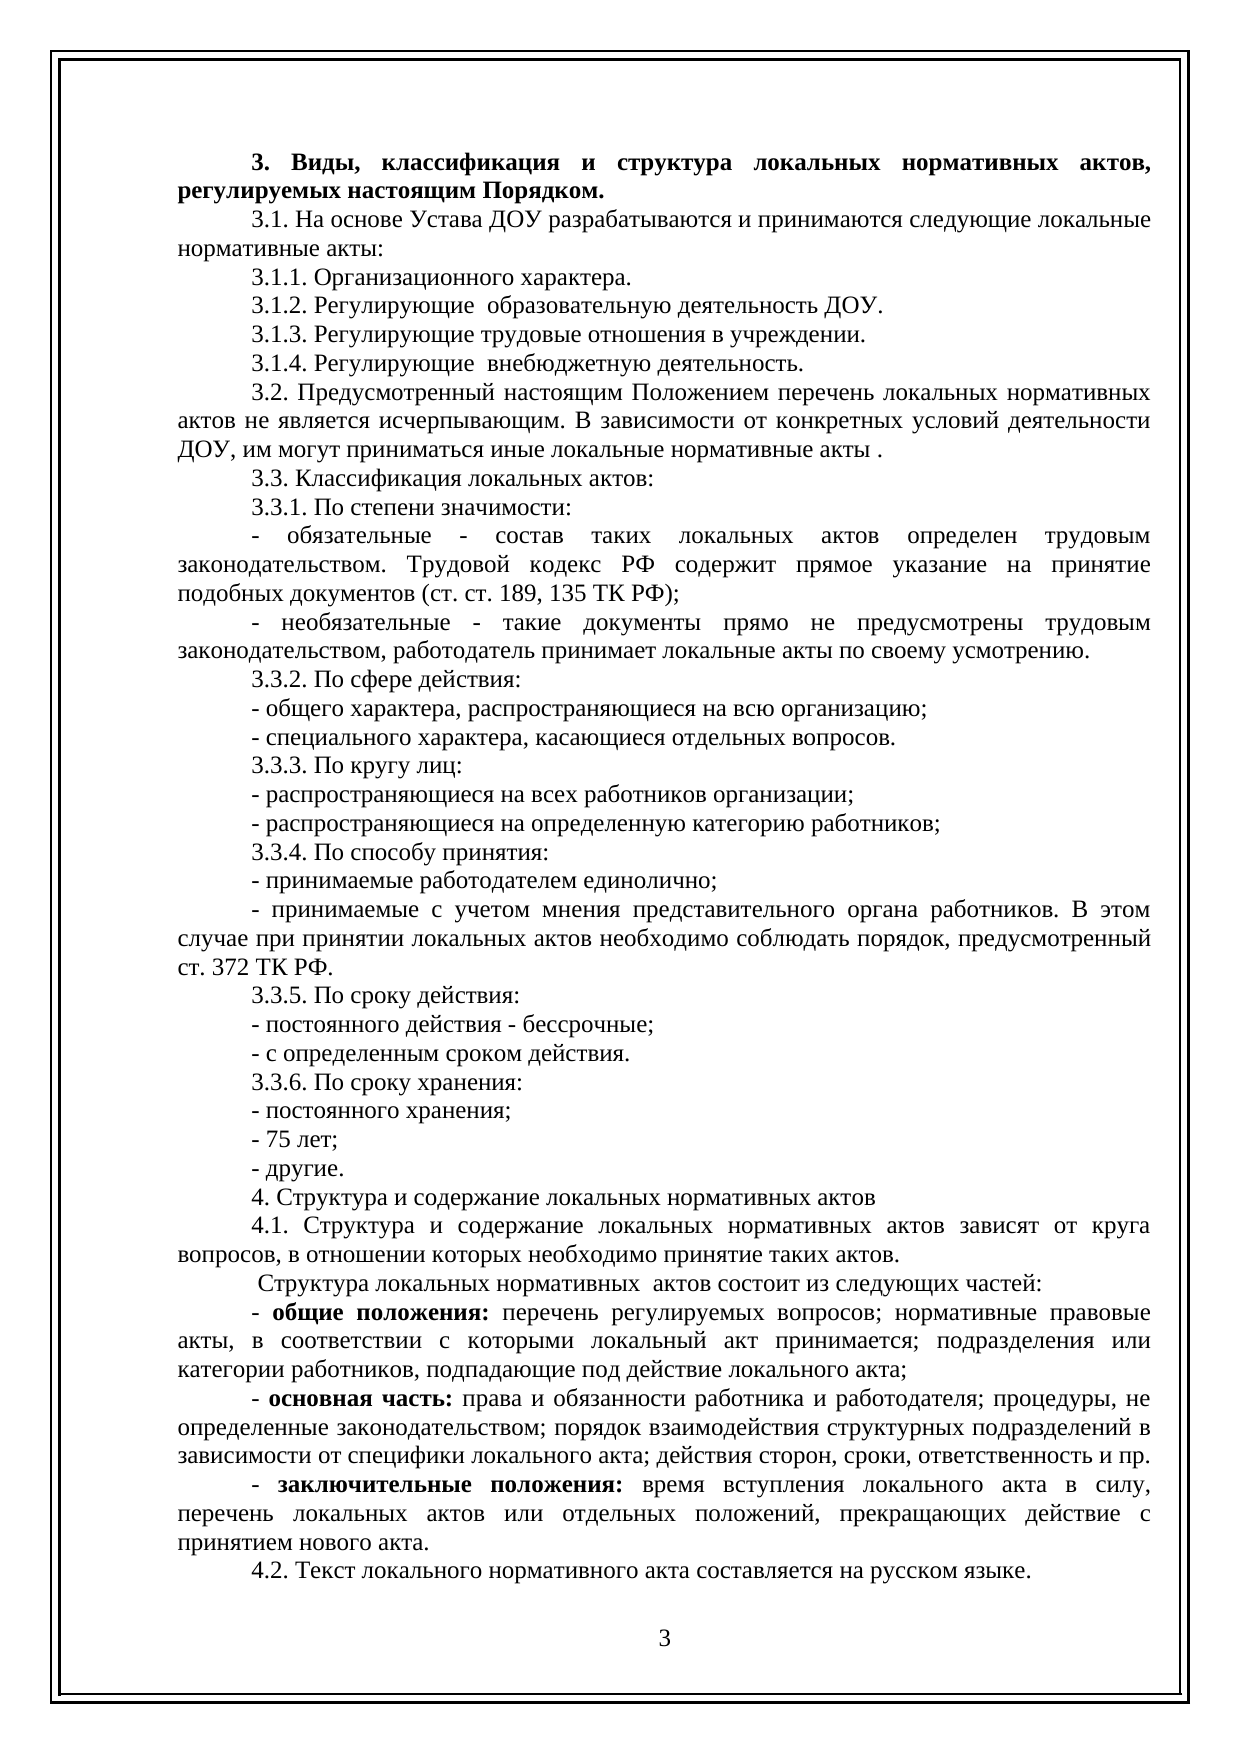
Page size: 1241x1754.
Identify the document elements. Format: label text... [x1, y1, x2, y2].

text 3.3.5. По сроку действия: [177, 981, 1152, 1009]
text 3.2. Предусмотренный настоящим Положением перечень локальных нормативных актов не является исчерпывающим. В зависимости от конкретных условий деятельности ДОУ, им могут приниматься иные локальные нормативные акты . [177, 377, 1152, 463]
text 3.3.1. По степени значимости: [177, 492, 1152, 521]
text 4. Структура и содержание локальных нормативных актов [177, 1182, 1152, 1211]
text - другие. [177, 1153, 1152, 1182]
text 3.1.4. Регулирующие внебюджетную деятельность. [177, 348, 1152, 377]
text - принимаемые с учетом мнения представительного органа работников. В этом случае при принятии локальных актов необходимо соблюдать порядок, предусмотренный ст. 372 ТК РФ. [177, 894, 1152, 981]
text 4.1. Структура и содержание локальных нормативных актов зависят от круга вопросов, в отношении которых необходимо принятие таких актов. [177, 1211, 1152, 1268]
text - 75 лет; [177, 1124, 1152, 1153]
text 3.1.3. Регулирующие трудовые отношения в учреждении. [177, 319, 1152, 348]
text 3.1. На основе Устава ДОУ разрабатываются и принимаются следующие локальные нормативные акты: [177, 204, 1152, 262]
text - заключительные положения: время вступления локального акта в силу, перечень локальных актов или отдельных положений, прекращающих действие с принятием нового акта. [177, 1469, 1152, 1556]
text - постоянного действия - бессрочные; [177, 1009, 1152, 1038]
text Структура локальных нормативных актов состоит из следующих частей: [177, 1268, 1152, 1297]
text - общего характера, распространяющиеся на всю организацию; [177, 693, 1152, 722]
text - принимаемые работодателем единолично; [177, 866, 1152, 894]
text - необязательные - такие документы прямо не предусмотрены трудовым законодательством, работодатель принимает локальные акты по своему усмотрению. [177, 607, 1152, 664]
text - обязательные - состав таких локальных актов определен трудовым законодательством. Трудовой кодекс РФ содержит прямое указание на принятие подобных документов (ст. ст. 189, 135 ТК РФ); [177, 521, 1152, 607]
text - основная часть: права и обязанности работника и работодателя; процедуры, не определенные законодательством; порядок взаимодействия структурных подразделений в зависимости от специфики локального акта; действия сторон, сроки, ответственность и пр. [177, 1383, 1152, 1469]
text - распространяющиеся на определенную категорию работников; [177, 808, 1152, 837]
text - общие положения: перечень регулируемых вопросов; нормативные правовые акты, в соответствии с которыми локальный акт принимается; подразделения или категории работников, подпадающие под действие локального акта; [177, 1297, 1152, 1383]
text - распространяющиеся на всех работников организации; [177, 779, 1152, 808]
text 3. Виды, классификация и структура локальных нормативных актов, регулируемых настоящим Порядком. [177, 147, 1152, 204]
text - с определенным сроком действия. [177, 1038, 1152, 1067]
text 3.1.2. Регулирующие образовательную деятельность ДОУ. [177, 291, 1152, 319]
text - постоянного хранения; [177, 1096, 1152, 1124]
text 3.3.6. По сроку хранения: [177, 1067, 1152, 1096]
text 3.3.3. По кругу лиц: [177, 751, 1152, 779]
text 3.3.2. По сфере действия: [177, 664, 1152, 693]
text 3.3.4. По способу принятия: [177, 837, 1152, 866]
text 3.1.1. Организационного характера. [177, 262, 1152, 291]
text 4.2. Текст локального нормативного акта составляется на русском языке. [177, 1556, 1152, 1584]
text - специального характера, касающиеся отдельных вопросов. [177, 722, 1152, 751]
text 3.3. Классификация локальных актов: [177, 463, 1152, 492]
